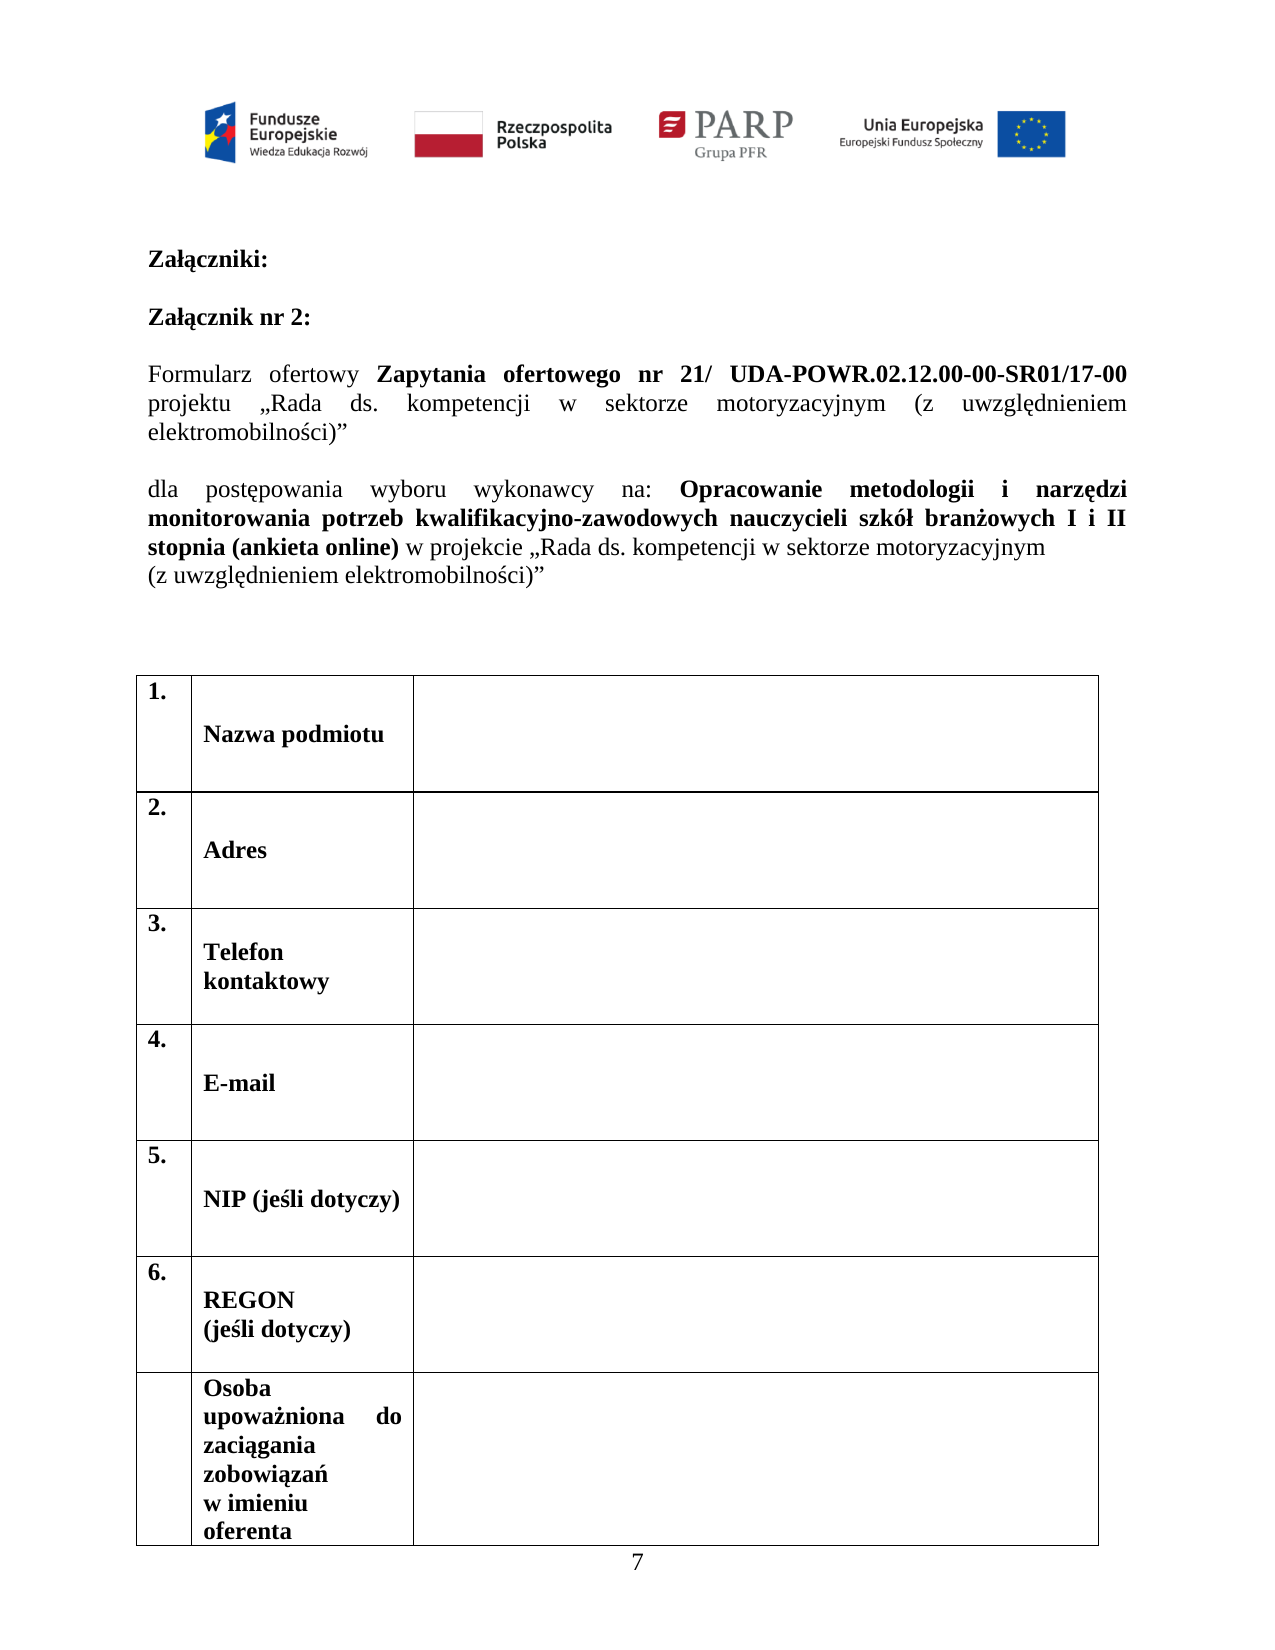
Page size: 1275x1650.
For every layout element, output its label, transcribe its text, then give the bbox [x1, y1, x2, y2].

table_cell [414, 1141, 1098, 1256]
text (z uwzględnieniem elektromobilności)” [148, 560, 1127, 589]
table_cell NIP (jeśli dotyczy) [192, 1141, 413, 1256]
table_cell REGON (jeśli dotyczy) [192, 1257, 413, 1372]
table_cell 7. [137, 1373, 191, 1545]
text Załącznik nr 2: [148, 302, 1127, 330]
table_cell Telefon kontaktowy [192, 909, 413, 1023]
table_cell 3. [137, 909, 191, 1023]
table_cell [414, 793, 1098, 907]
table_cell [414, 1025, 1098, 1139]
table_cell 6. [137, 1257, 191, 1372]
table_cell [414, 1257, 1098, 1372]
table_cell [414, 1373, 1098, 1545]
table_cell 2. [137, 793, 191, 907]
table_cell E-mail [192, 1025, 413, 1139]
text Załączniki: [148, 244, 1127, 273]
table_header Nazwa podmiotu [192, 676, 413, 791]
picture [147, 73, 1128, 212]
table_cell [414, 909, 1098, 1023]
table_header 1. [137, 676, 191, 791]
table_cell Osoba upoważniona do zaciągania zobowiązań w imieniu oferenta [192, 1373, 413, 1545]
table_cell 4. [137, 1025, 191, 1139]
table_cell 5. [137, 1141, 191, 1256]
text dla postępowania wyboru wykonawcy na: Opracowanie metodologii i narzędzi monitorowania potrzeb kwalifikacyjno-zawodowych nauczycieli szkół branżowych I i II stopnia (ankieta online) w projekcie „Rada ds. kompetencji w sektorze motoryzacyjnym [148, 474, 1127, 560]
table_header [414, 676, 1098, 791]
table_cell Adres [192, 793, 413, 907]
text Formularz ofertowy Zapytania ofertowego nr 21/ UDA-POWR.02.12.00-00-SR01/17-00 projektu „Rada ds. kompetencji w sektorze motoryzacyjnym (z uwzględnieniem elektromobilności)” [148, 359, 1127, 445]
